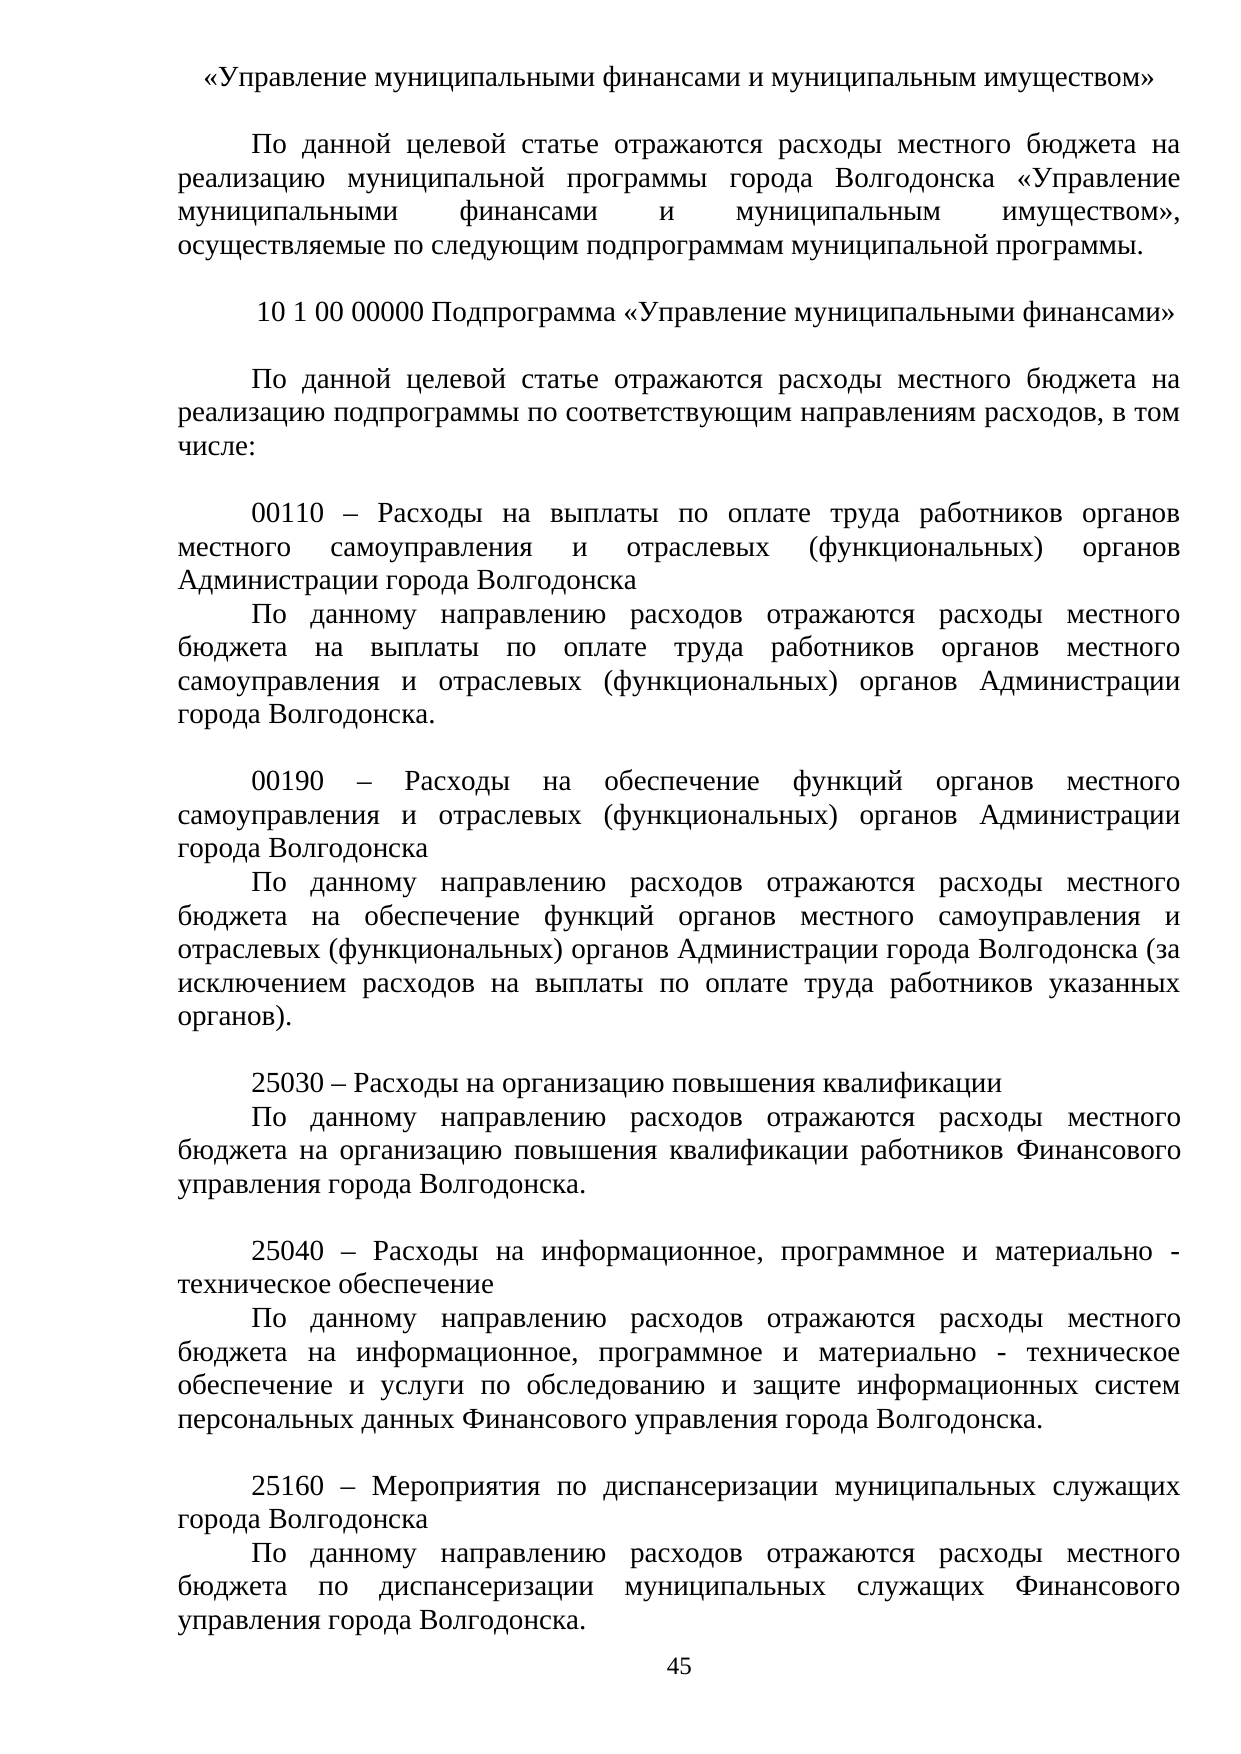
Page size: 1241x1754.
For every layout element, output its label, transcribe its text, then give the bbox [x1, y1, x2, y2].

text 25160 – Мероприятия по диспансеризации муниципальных служащих города Волгодонска [177, 1468, 1181, 1535]
text 25040 – Расходы на информационное, программное и материально -техническое обеспечение [177, 1233, 1181, 1300]
text 10 1 00 00000 Подпрограмма «Управление муниципальными финансами» [177, 294, 1181, 327]
text 00190 – Расходы на обеспечение функций органов местного самоуправления и отраслевых (функциональных) органов Администрации города Волгодонска [177, 763, 1181, 864]
text 25030 – Расходы на организацию повышения квалификации [177, 1065, 1181, 1099]
text По данному направлению расходов отражаются расходы местного бюджета на выплаты по оплате труда работников органов местного самоуправления и отраслевых (функциональных) органов Администрации города Волгодонска. [177, 596, 1181, 730]
text По данному направлению расходов отражаются расходы местного бюджета на обеспечение функций органов местного самоуправления и отраслевых (функциональных) органов Администрации города Волгодонска (за исключением расходов на выплаты по оплате труда работников указанных органов). [177, 864, 1181, 1032]
text По данному направлению расходов отражаются расходы местного бюджета на организацию повышения квалификации работников Финансового управления города Волгодонска. [177, 1099, 1181, 1199]
text По данной целевой статье отражаются расходы местного бюджета на реализацию подпрограммы по соответствующим направлениям расходов, в том числе: [177, 361, 1181, 462]
text По данному направлению расходов отражаются расходы местного бюджета по диспансеризации муниципальных служащих Финансового управления города Волгодонска. [177, 1535, 1181, 1636]
text По данной целевой статье отражаются расходы местного бюджета на реализацию муниципальной программы города Волгодонска «Управление муниципальными финансами и муниципальным имуществом», осуществляемые по следующим подпрограммам муниципальной программы. [177, 126, 1181, 260]
text По данному направлению расходов отражаются расходы местного бюджета на информационное, программное и материально - техническое обеспечение и услуги по обследованию и защите информационных систем персональных данных Финансового управления города Волгодонска. [177, 1300, 1181, 1434]
text 00110 – Расходы на выплаты по оплате труда работников органов местного самоуправления и отраслевых (функциональных) органов Администрации города Волгодонска [177, 495, 1181, 596]
text «Управление муниципальными финансами и муниципальным имуществом» [177, 59, 1181, 93]
